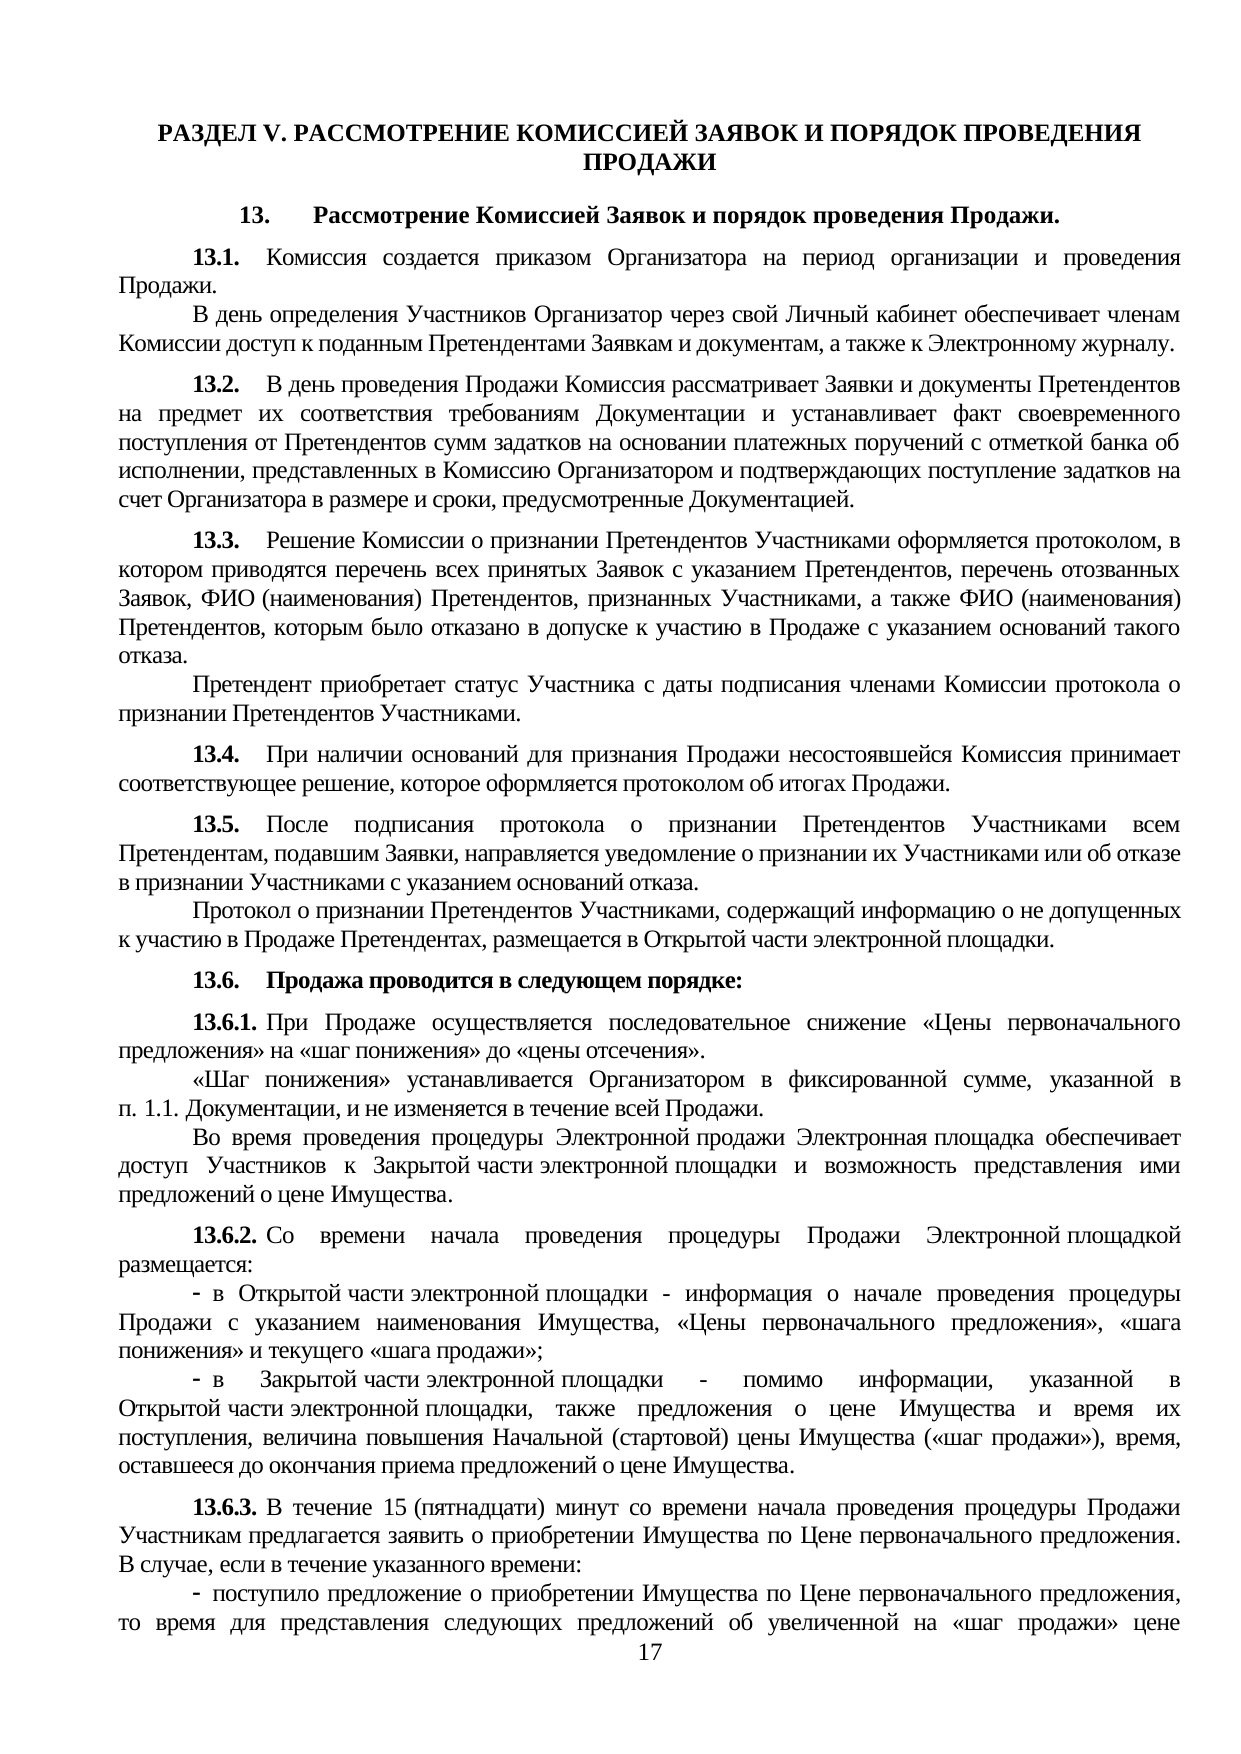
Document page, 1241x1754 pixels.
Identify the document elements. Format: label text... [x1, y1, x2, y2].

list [118, 1578, 1181, 1636]
list Комиссия создается приказом Организатора на период организации и проведения Продажи. [118, 242, 1181, 299]
text Претендент приобретает статус Участника с даты подписания членами Комиссии протокола о признании Претендентов Участниками. [118, 669, 1181, 727]
list Решение Комиссии о признании Претендентов Участниками оформляется протоколом, в котором приводятся перечень всех принятых Заявок с указанием Претендентов, перечень отозванных Заявок, ФИО (наименования) Претендентов, признанных Участниками, а также ФИО (наименования) Претендентов, которым было отказано в допуске к участию в Продаже с указанием оснований такого отказа. [118, 526, 1181, 669]
text В день определения Участников Организатор через свой Личный кабинет обеспечивает членам Комиссии доступ к поданным Претендентами Заявкам и документам, а также к Электронному журналу. [118, 299, 1181, 357]
text Во время проведения процедуры Электронной продажи Электронная площадка обеспечивает доступ Участников к Закрытой части электронной площадки и возможность представления ими предложений о цене Имущества. [118, 1122, 1181, 1208]
list После подписания протокола о признании Претендентов Участниками всем Претендентам, подавшим Заявки, направляется уведомление о признании их Участниками или об отказе в признании Участниками с указанием оснований отказа. [118, 809, 1181, 896]
list Продажа проводится в следующем порядке: [118, 966, 1181, 994]
list РАССМОТРЕНИЕ КОМИССИЕЙ ЗАЯВОК И ПОРЯДОК ПРОВЕДЕНИЯ ПРОДАЖИ [118, 118, 1181, 176]
list в Закрытой части электронной площадки - помимо информации, указанной в Открытой части электронной площадки, также предложения о цене Имущества и время их поступления, величина повышения Начальной (стартовой) цены Имущества («шаг продажи»), время, оставшееся до окончания приема предложений о цене Имущества. [118, 1364, 1181, 1479]
text «Шаг понижения» устанавливается Организатором в фиксированной сумме, указанной в п. 1.1. Документации, и не изменяется в течение всей Продажи. [118, 1064, 1181, 1122]
list в Открытой части электронной площадки - информация о начале проведения процедуры Продажи с указанием наименования Имущества, «Цены первоначального предложения», «шага понижения» и текущего «шага продажи»; [118, 1278, 1181, 1364]
text Протокол о признании Претендентов Участниками, содержащий информацию о не допущенных к участию в Продаже Претендентах, размещается в Открытой части электронной площадки. [118, 896, 1181, 953]
list При наличии оснований для признания Продажи несостоявшейся Комиссия принимает соответствующее решение, которое оформляется протоколом об итогах Продажи. [118, 739, 1181, 797]
list При Продаже осуществляется последовательное снижение «Цены первоначального предложения» на «шаг понижения» до «цены отсечения». [118, 1007, 1181, 1064]
list В течение 15 (пятнадцати) минут со времени начала проведения процедуры Продажи Участникам предлагается заявить о приобретении Имущества по Цене первоначального предложения. В случае, если в течение указанного времени: [118, 1492, 1181, 1578]
list Рассмотрение Комиссией Заявок и порядок проведения Продажи. [118, 201, 1181, 229]
list Со времени начала проведения процедуры Продажи Электронной площадкой размещается: [118, 1221, 1181, 1278]
list В день проведения Продажи Комиссия рассматривает Заявки и документы Претендентов на предмет их соответствия требованиям Документации и устанавливает факт своевременного поступления от Претендентов сумм задатков на основании платежных поручений с отметкой банка об исполнении, представленных в Комиссию Организатором и подтверждающих поступление задатков на счет Организатора в размере и сроки, предусмотренные Документацией. [118, 369, 1181, 513]
